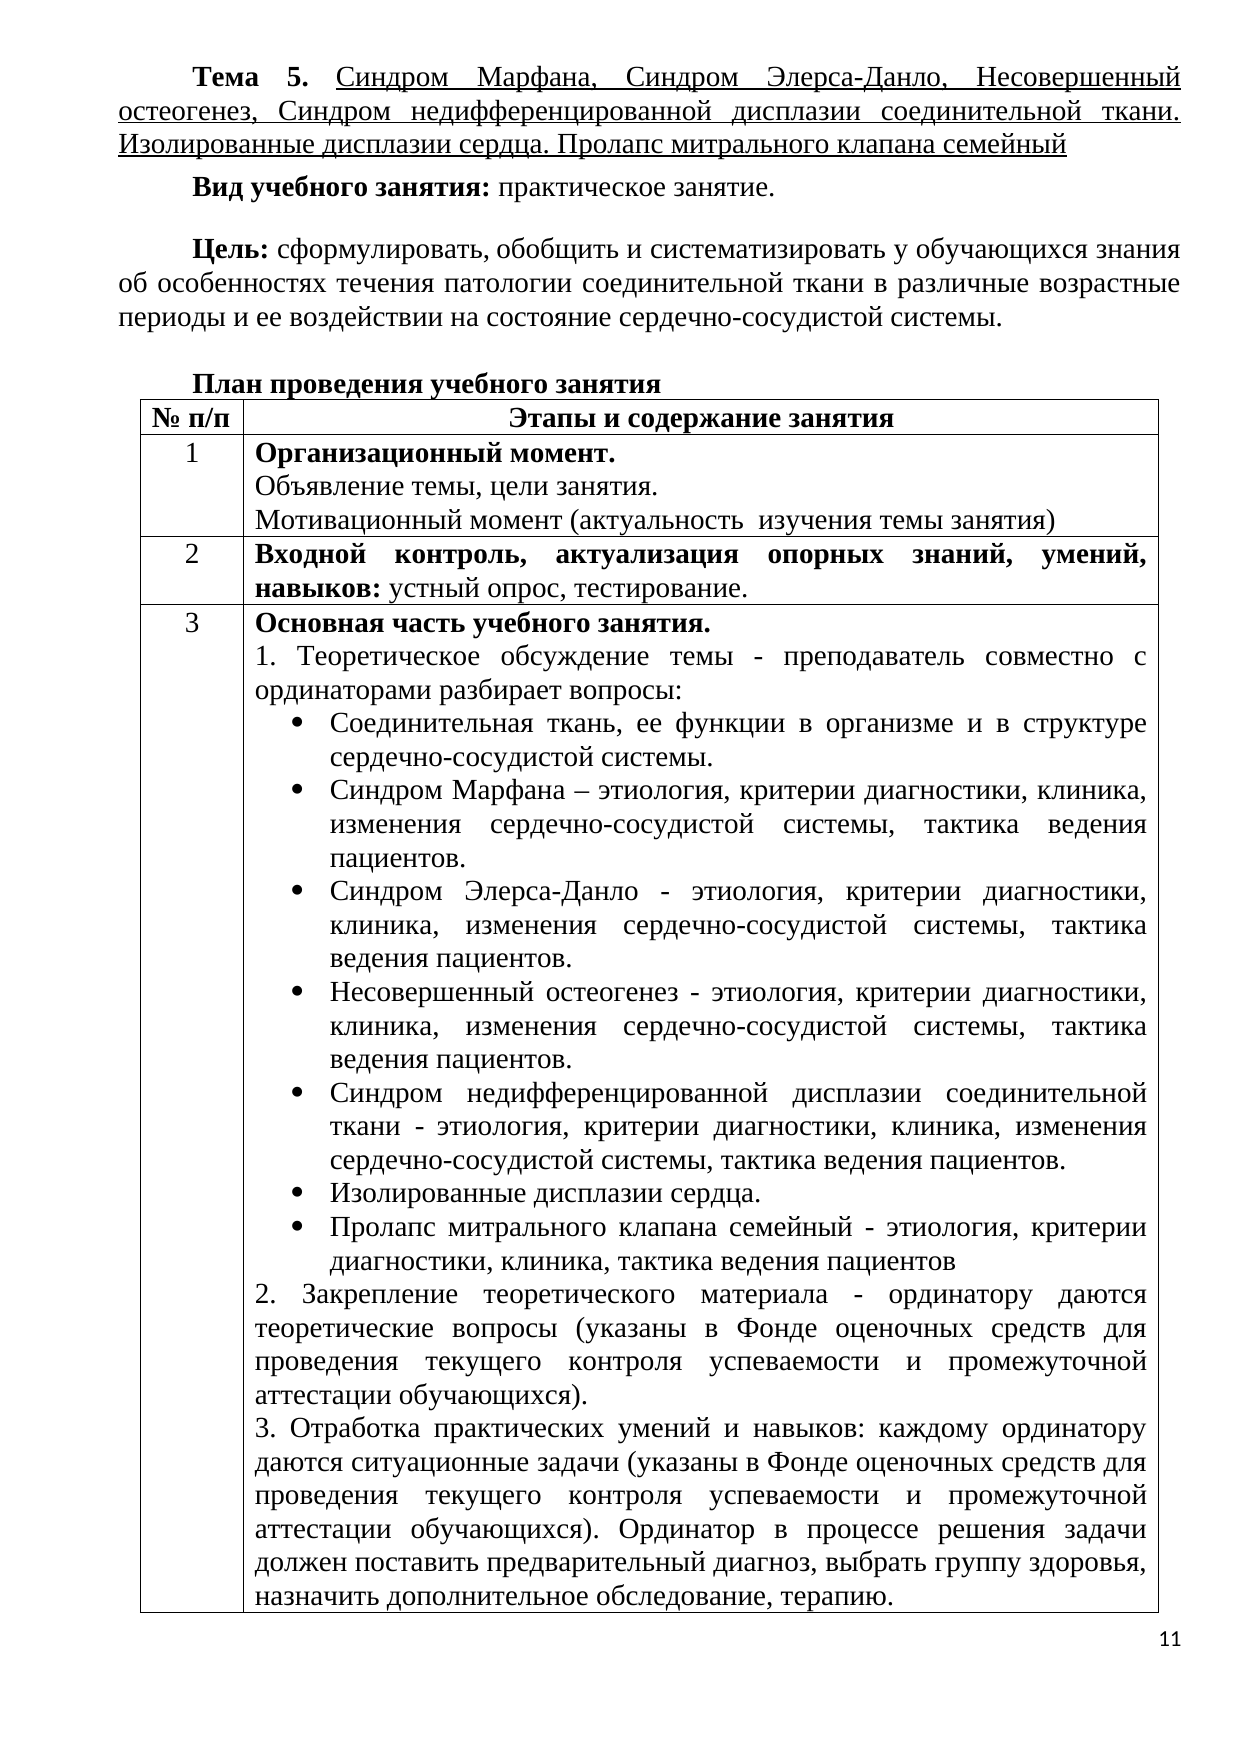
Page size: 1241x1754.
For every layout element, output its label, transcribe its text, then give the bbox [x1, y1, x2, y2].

table_cell Входной контроль, актуализация опорных знаний, умений, навыков: устный опрос, тестирование. [244, 537, 1158, 604]
table_header Этапы и содержание занятия [244, 400, 1158, 434]
table_cell Организационный момент. Объявление темы, цели занятия. Мотивационный момент (актуальность изучения темы занятия) [244, 435, 1158, 536]
table_cell 1 [141, 435, 243, 536]
table_header № п/п [141, 400, 243, 434]
text Тема 5. Синдром Марфана, Синдром Элерса-Данло, Несовершенный остеогенез, Синдром недифференцированной дисплазии соединительной ткани. Изолированные дисплазии сердца. Пролапс митрального клапана семейный [118, 59, 1181, 122]
text План проведения учебного занятия [118, 366, 1181, 399]
text Тема 5. Синдром Марфана, Синдром Элерса-Данло, Несовершенный остеогенез, Синдром недифференцированной дисплазии соединительной ткани. Изолированные дисплазии сердца. Пролапс митрального клапана семейный [118, 123, 1181, 160]
text Цель: сформулировать, обобщить и систематизировать у обучающихся знания об особенностях течения патологии соединительной ткани в различные возрастные периоды и ее воздействии на состояние сердечно-сосудистой системы. [118, 232, 1181, 332]
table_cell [244, 605, 1158, 1612]
table_cell 2 [141, 537, 243, 604]
table_cell 3 [141, 605, 243, 1612]
text Вид учебного занятия: практическое занятие. [118, 169, 1181, 203]
